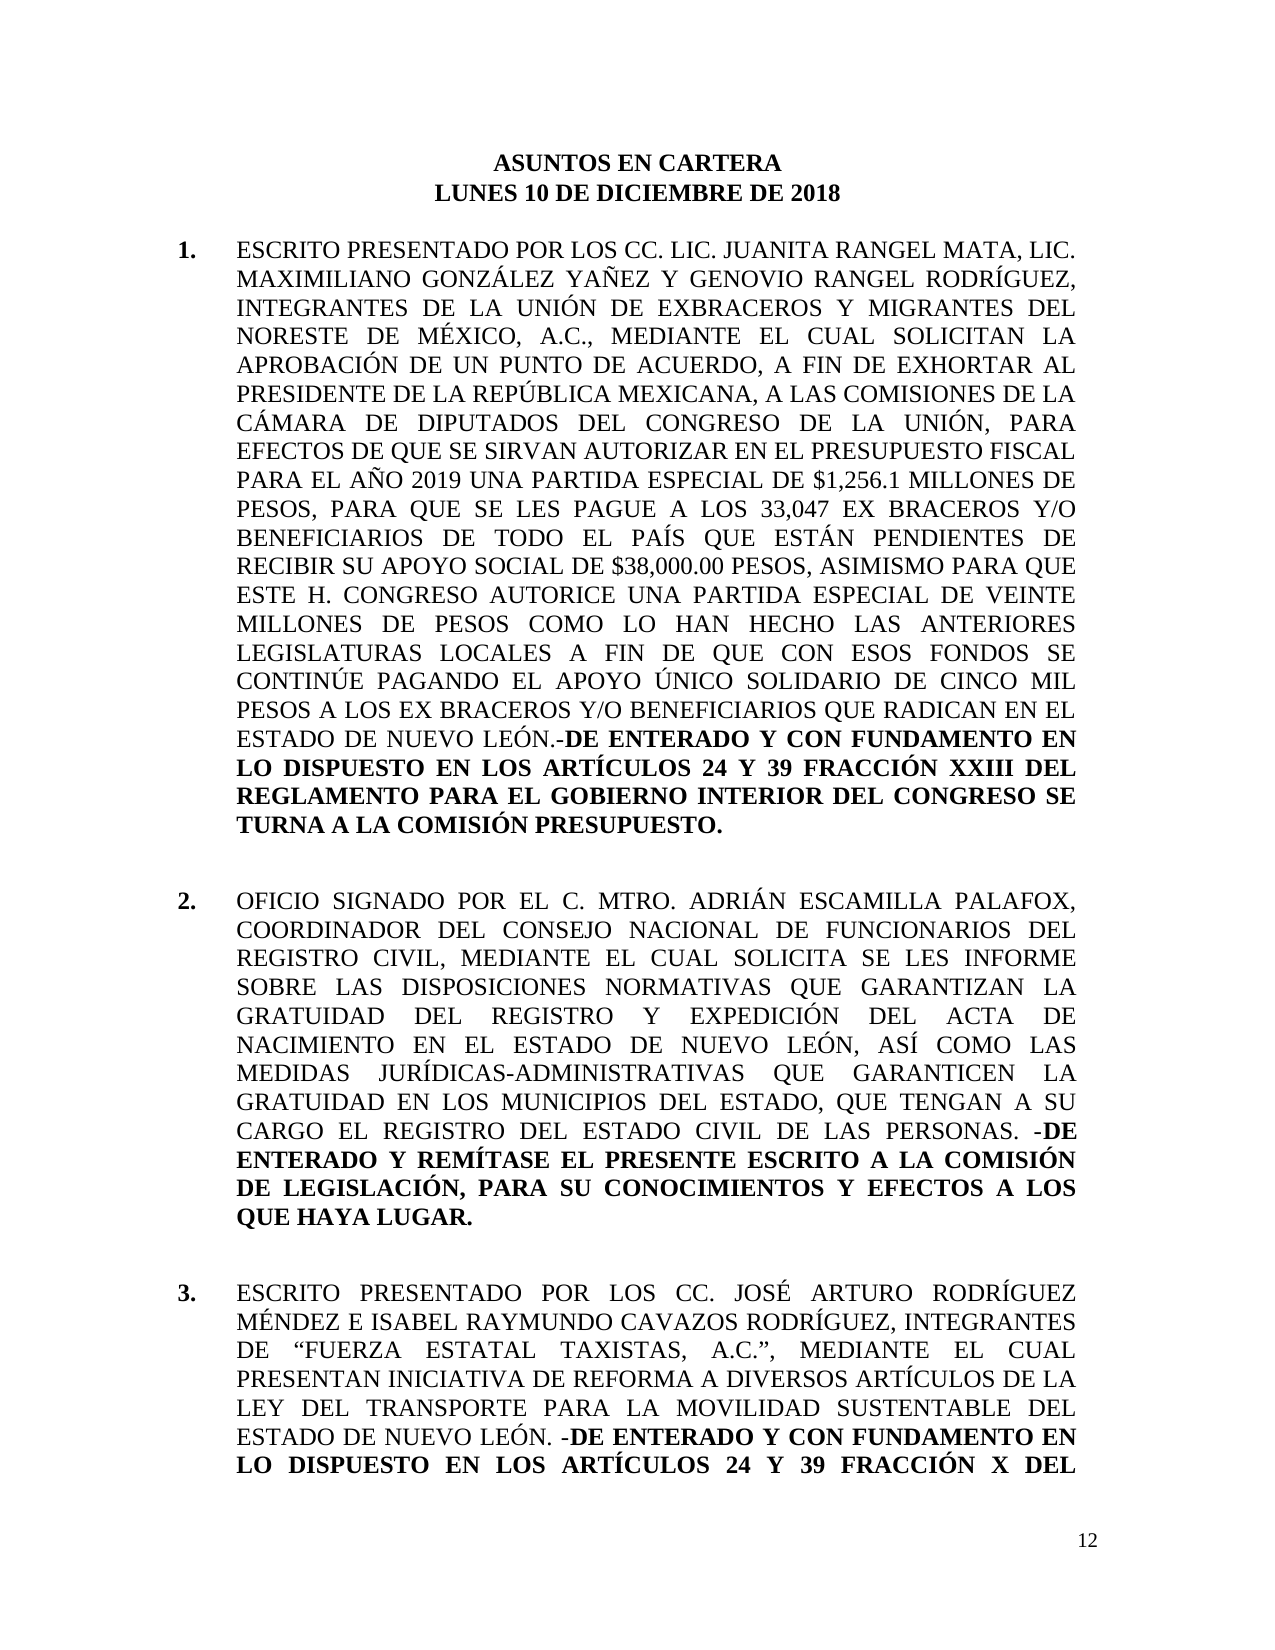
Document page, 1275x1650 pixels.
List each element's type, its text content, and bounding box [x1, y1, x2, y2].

list ESCRITO PRESENTADO POR LOS CC. LIC. JUANITA RANGEL MATA, LIC. MAXIMILIANO GONZÁLEZ YAÑEZ Y GENOVIO RANGEL RODRÍGUEZ, INTEGRANTES DE LA UNIÓN DE EXBRACEROS Y MIGRANTES DEL NORESTE DE MÉXICO, A.C., MEDIANTE EL CUAL SOLICITAN LA APROBACIÓN DE UN PUNTO DE ACUERDO, A FIN DE EXHORTAR AL PRESIDENTE DE LA REPÚBLICA MEXICANA, A LAS COMISIONES DE LA CÁMARA DE DIPUTADOS DEL CONGRESO DE LA UNIÓN, PARA EFECTOS DE QUE SE SIRVAN AUTORIZAR EN EL PRESUPUESTO FISCAL PARA EL AÑO 2019 UNA PARTIDA ESPECIAL DE $1,256.1 MILLONES DE PESOS, PARA QUE SE LES PAGUE A LOS 33,047 EX BRACEROS Y/O BENEFICIARIOS DE TODO EL PAÍS QUE ESTÁN PENDIENTES DE RECIBIR SU APOYO SOCIAL DE $38,000.00 PESOS, ASIMISMO PARA QUE ESTE H. CONGRESO AUTORICE UNA PARTIDA ESPECIAL DE VEINTE MILLONES DE PESOS COMO LO HAN HECHO LAS ANTERIORES LEGISLATURAS LOCALES A FIN DE QUE CON ESOS FONDOS SE CONTINÚE PAGANDO EL APOYO ÚNICO SOLIDARIO DE CINCO MIL PESOS A LOS EX BRACEROS Y/O BENEFICIARIOS QUE RADICAN EN EL ESTADO DE NUEVO LEÓN.-DE ENTERADO Y CON FUNDAMENTO EN LO DISPUESTO EN LOS ARTÍCULOS 24 Y 39 FRACCIÓN XXIII DEL REGLAMENTO PARA EL GOBIERNO INTERIOR DEL CONGRESO SE TURNA A LA COMISIÓN PRESUPUESTO. [177, 235, 1077, 839]
list OFICIO SIGNADO POR EL C. MTRO. ADRIÁN ESCAMILLA PALAFOX, COORDINADOR DEL CONSEJO NACIONAL DE FUNCIONARIOS DEL REGISTRO CIVIL, MEDIANTE EL CUAL SOLICITA SE LES INFORME SOBRE LAS DISPOSICIONES NORMATIVAS QUE GARANTIZAN LA GRATUIDAD DEL REGISTRO Y EXPEDICIÓN DEL ACTA DE NACIMIENTO EN EL ESTADO DE NUEVO LEÓN, ASÍ COMO LAS MEDIDAS JURÍDICAS-ADMINISTRATIVAS QUE GARANTICEN LA GRATUIDAD EN LOS MUNICIPIOS DEL ESTADO, QUE TENGAN A SU CARGO EL REGISTRO DEL ESTADO CIVIL DE LAS PERSONAS. -DE ENTERADO Y REMÍTASE EL PRESENTE ESCRITO A LA COMISIÓN DE LEGISLACIÓN, PARA SU CONOCIMIENTOS Y EFECTOS A LOS QUE HAYA LUGAR. [177, 886, 1077, 1231]
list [177, 1278, 1077, 1479]
text ASUNTOS EN CARTERA [177, 148, 1098, 176]
text LUNES 10 DE DICIEMBRE DE 2018 [177, 178, 1098, 207]
